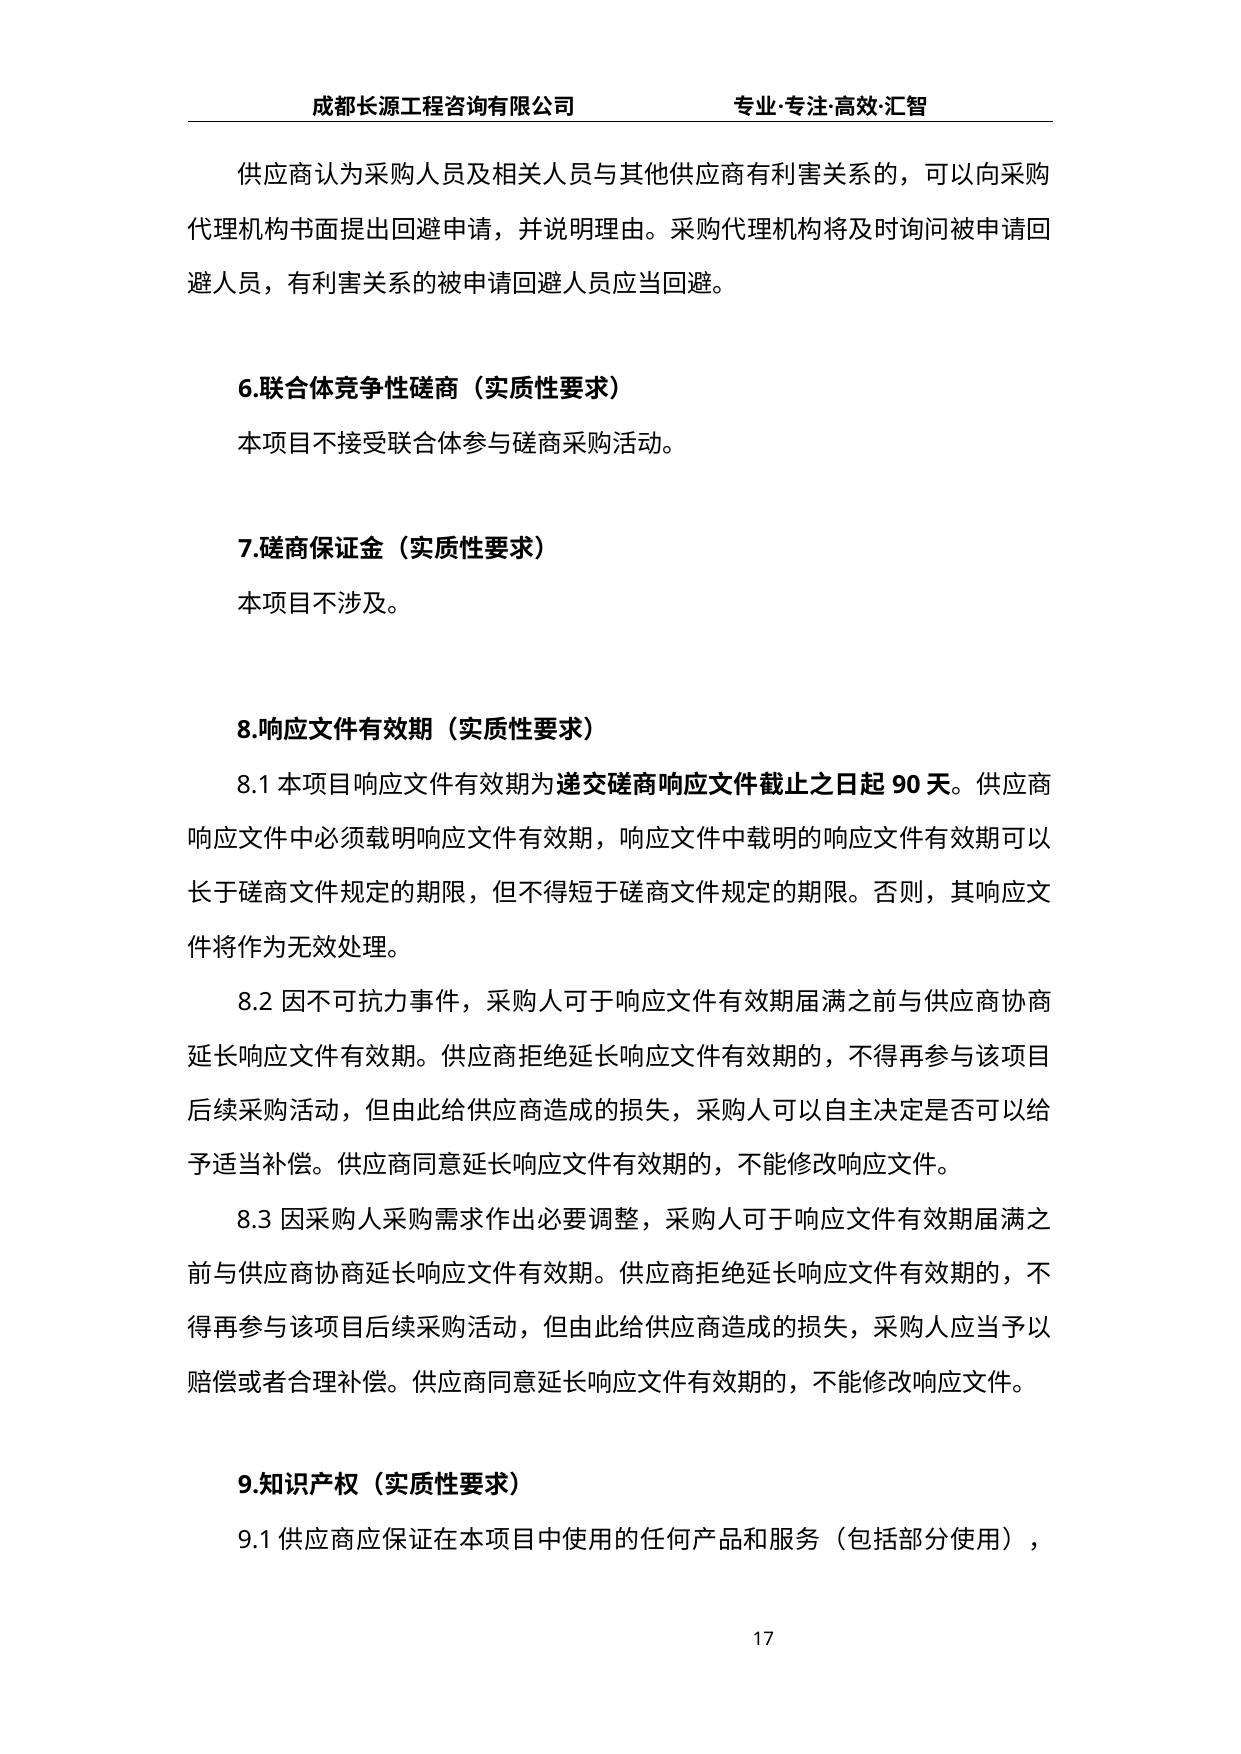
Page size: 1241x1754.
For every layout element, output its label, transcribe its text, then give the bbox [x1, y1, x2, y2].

text 供应商认为采购人员及相关人员与其他供应商有利害关系的，可以向采购代理机构书面提出回避申请，并说明理由。采购代理机构将及时询问被申请回避人员，有利害关系的被申请回避人员应当回避。 [188, 155, 1053, 300]
text 8.响应文件有效期（实质性要求） [187, 710, 1053, 746]
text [187, 1519, 1053, 1555]
text 本项目不接受联合体参与磋商采购活动。 [188, 423, 1053, 459]
text 8.3 因采购人采购需求作出必要调整，采购人可于响应文件有效期届满之前与供应商协商延长响应文件有效期。供应商拒绝延长响应文件有效期的，不得再参与该项目后续采购活动，但由此给供应商造成的损失，采购人应当予以赔偿或者合理补偿。供应商同意延长响应文件有效期的，不能修改响应文件。 [187, 1199, 1053, 1398]
text 6.联合体竞争性磋商（实质性要求） [188, 369, 1053, 405]
text 7.磋商保证金（实质性要求） [188, 529, 1053, 565]
text 8.1本项目响应文件有效期为递交磋商响应文件截止之日起90天。供应商响应文件中必须载明响应文件有效期，响应文件中载明的响应文件有效期可以长于磋商文件规定的期限，但不得短于磋商文件规定的期限。否则，其响应文件将作为无效处理。 [187, 764, 1053, 963]
text 本项目不涉及。 [187, 583, 1053, 619]
text 9.知识产权（实质性要求） [187, 1465, 1053, 1501]
text 8.2 因不可抗力事件，采购人可于响应文件有效期届满之前与供应商协商延长响应文件有效期。供应商拒绝延长响应文件有效期的，不得再参与该项目后续采购活动，但由此给供应商造成的损失，采购人可以自主决定是否可以给予适当补偿。供应商同意延长响应文件有效期的，不能修改响应文件。 [187, 982, 1053, 1181]
